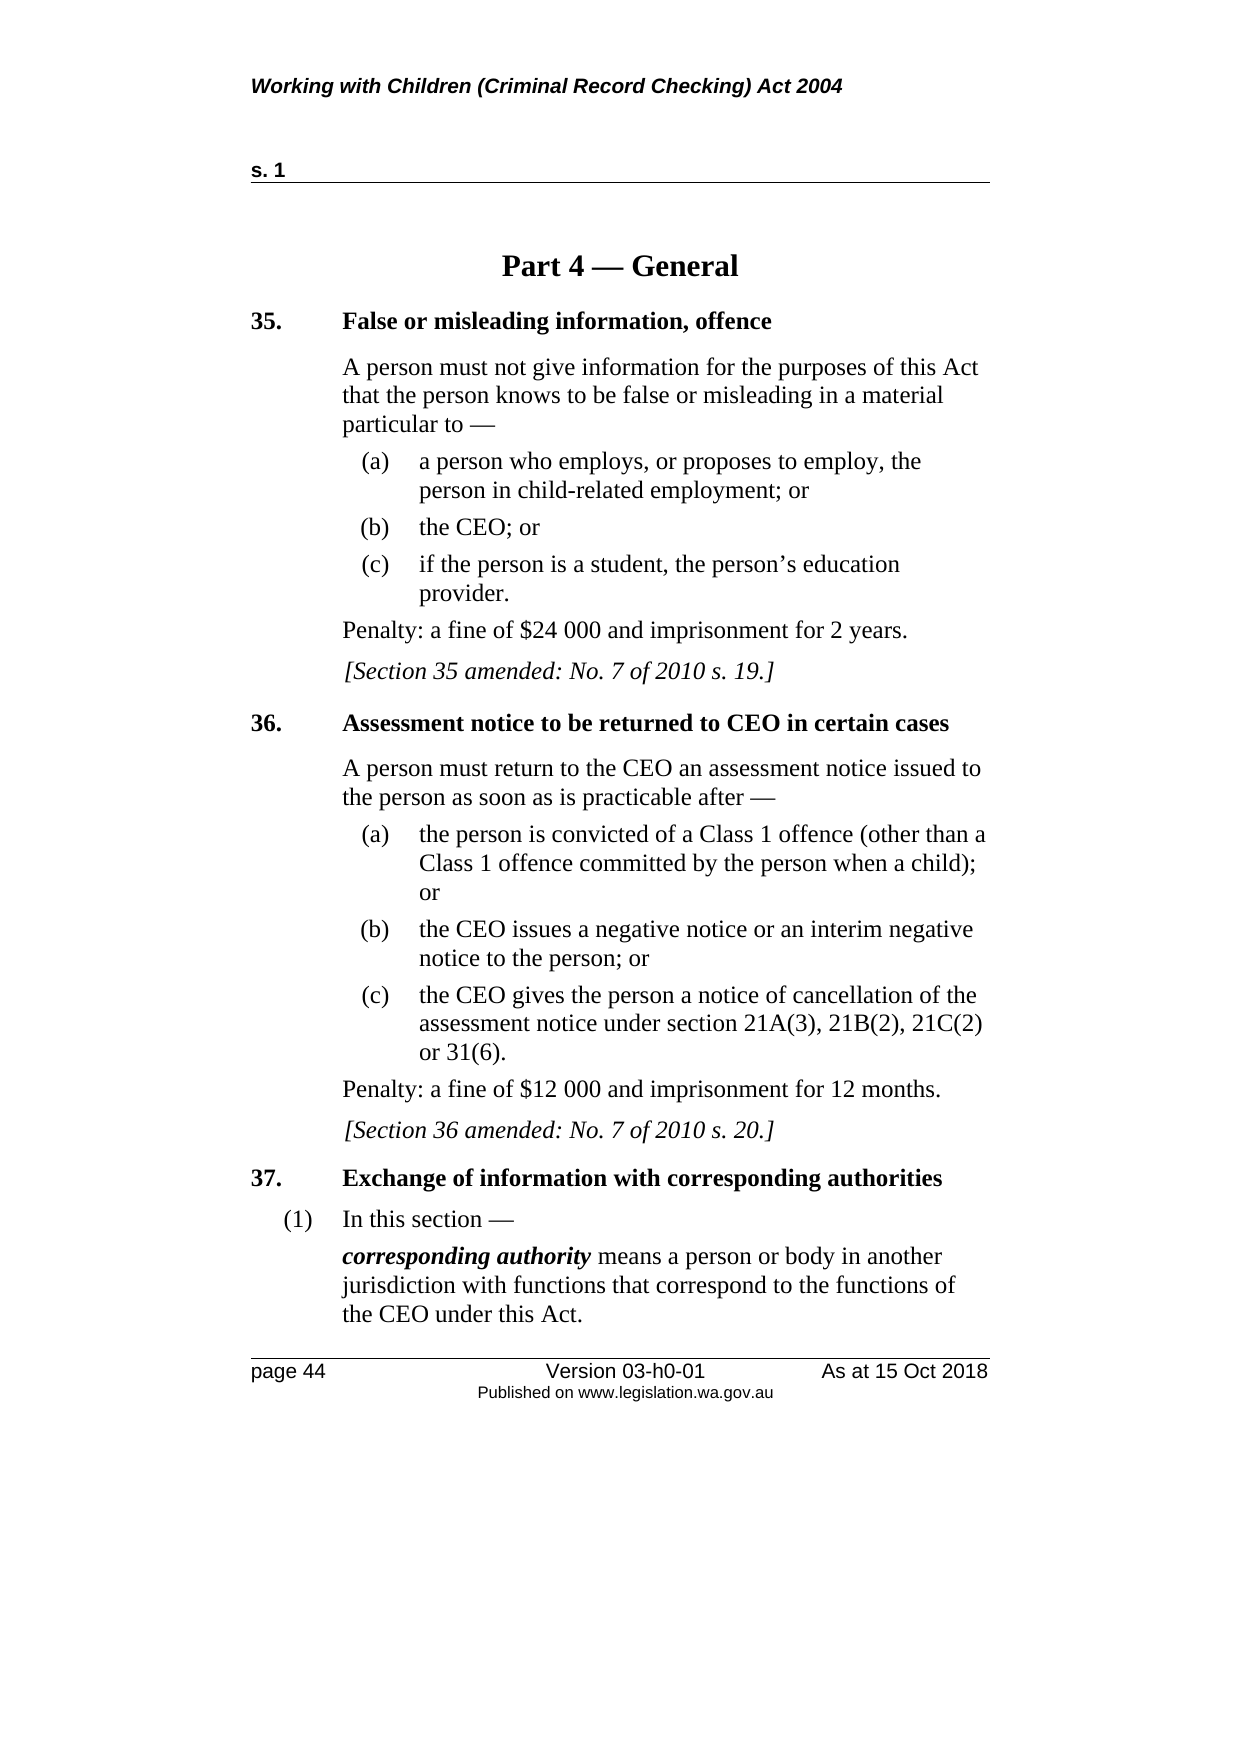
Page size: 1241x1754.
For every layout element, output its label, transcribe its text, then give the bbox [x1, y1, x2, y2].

text [Section 36 amended: No. 7 of 2010 s. 20.] [251, 1116, 990, 1144]
text (a) a person who employs, or proposes to employ, the person in child-related employment; or [251, 446, 990, 504]
subtitle 36. Assessment notice to be returned to CEO in certain cases [251, 708, 990, 737]
text (b) the CEO; or [251, 512, 990, 541]
text (1) In this section — [251, 1204, 990, 1233]
text (b) the CEO issues a negative notice or an interim negative notice to the person; or [251, 914, 990, 971]
text Penalty: a fine of $12 000 and imprisonment for 12 months. [251, 1074, 990, 1103]
text Penalty: a fine of $24 000 and imprisonment for 2 years. [251, 615, 990, 644]
text (a) the person is convicted of a Class 1 offence (other than a Class 1 offence committed by the person when a child); or [251, 819, 990, 906]
text (c) the CEO gives the person a notice of cancellation of the assessment notice under section 21A(3), 21B(2), 21C(2) or 31(6). [251, 980, 990, 1066]
text corresponding authority means a person or body in another jurisdiction with functions that correspond to the functions of the CEO under this Act. [251, 1241, 990, 1328]
text [Section 35 amended: No. 7 of 2010 s. 19.] [251, 656, 990, 685]
text A person must not give information for the purposes of this Act that the person knows to be false or misleading in a material particular to — [251, 352, 990, 438]
subtitle Part 4 — General [251, 247, 990, 283]
text (c) if the person is a student, the person’s education provider. [251, 549, 990, 607]
text A person must return to the CEO an assessment notice issued to the person as soon as is practicable after — [251, 753, 990, 811]
subtitle 35. False or misleading information, offence [251, 306, 990, 335]
subtitle 37. Exchange of information with corresponding authorities [251, 1163, 990, 1192]
